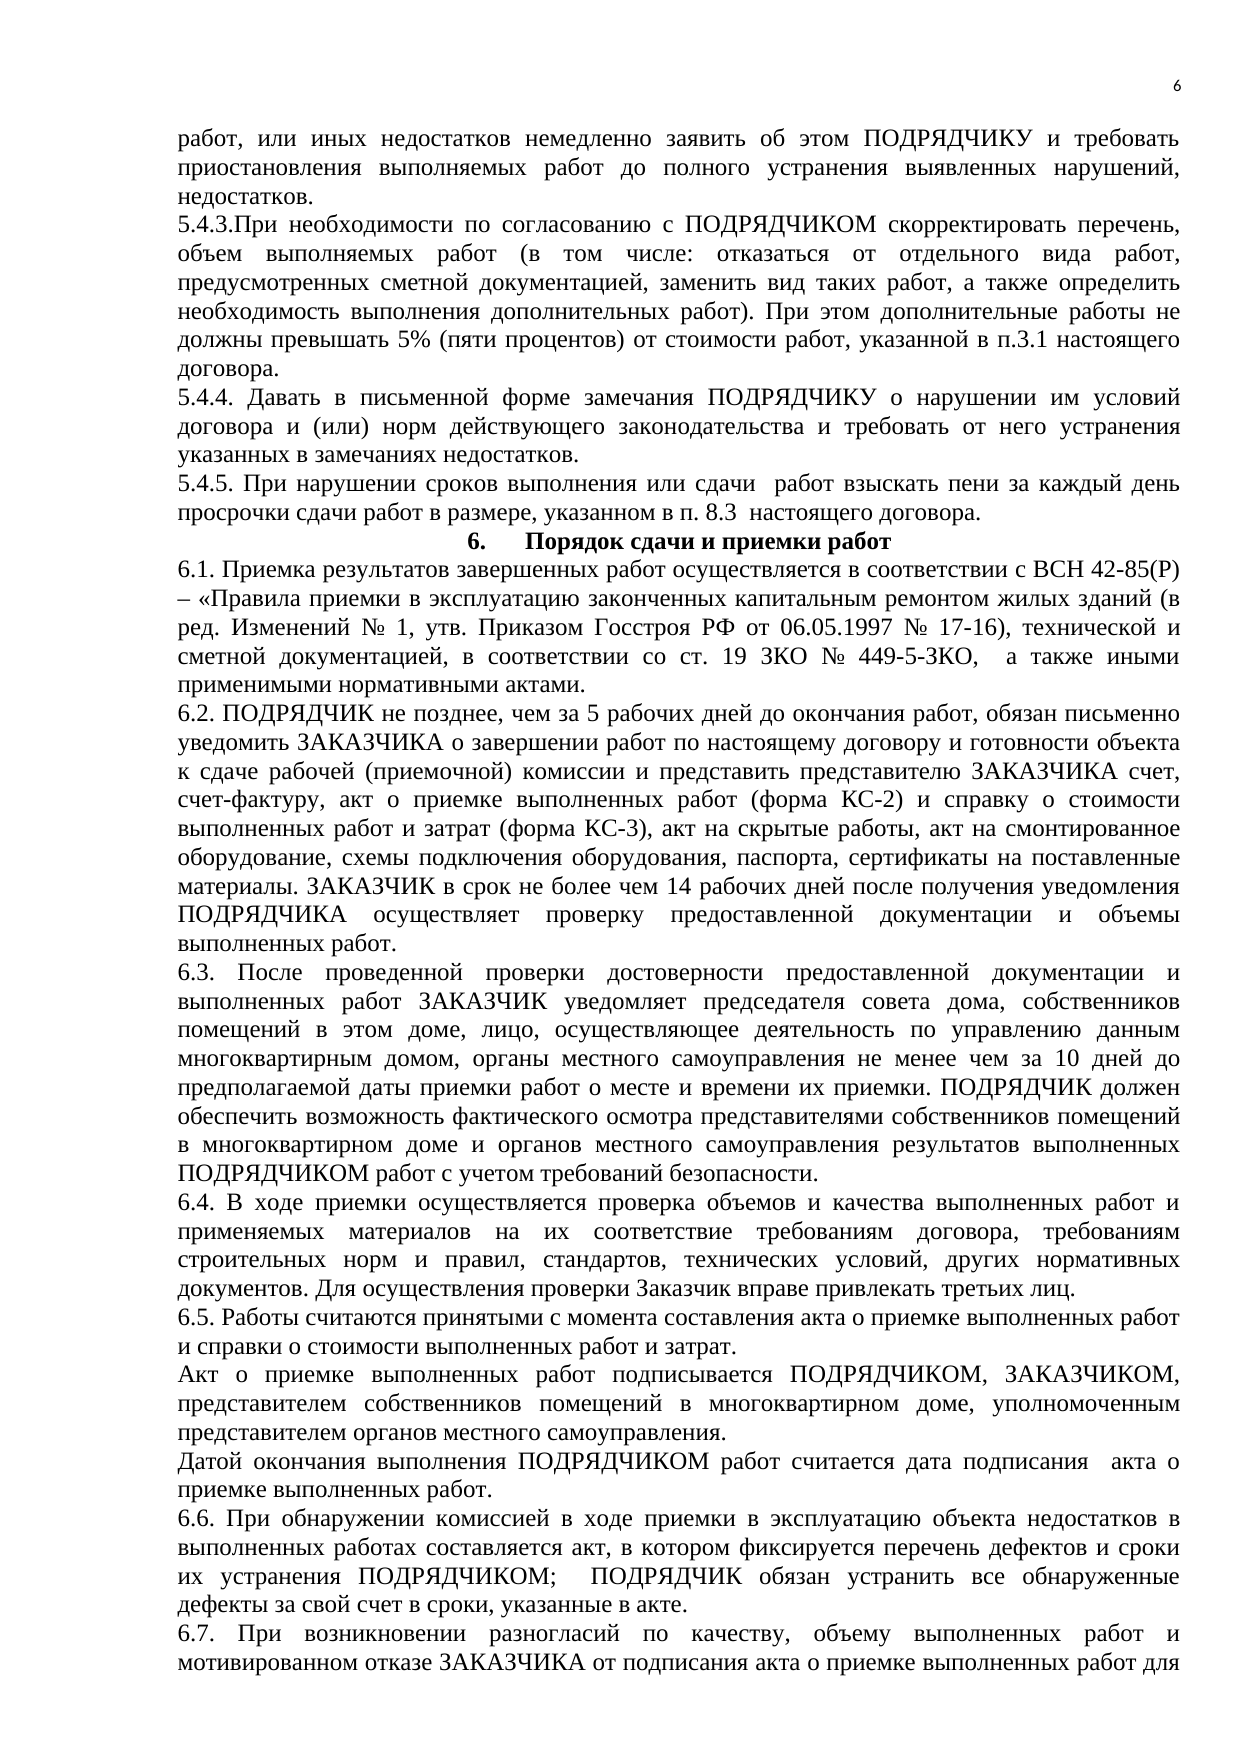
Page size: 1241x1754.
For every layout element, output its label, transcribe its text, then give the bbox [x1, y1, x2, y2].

text Акт о приемке выполненных работ подписывается ПОДРЯДЧИКОМ, ЗАКАЗЧИКОМ, представителем собственников помещений в многоквартирном доме, уполномоченным представителем органов местного самоуправления. [177, 1359, 1181, 1446]
text 6.5. Работы считаются принятыми с момента составления акта о приемке выполненных работ и справки о стоимости выполненных работ и затрат. [177, 1302, 1181, 1359]
text Датой окончания выполнения ПОДРЯДЧИКОМ работ считается дата подписания акта о приемке выполненных работ. [177, 1446, 1181, 1503]
list Порядок сдачи и приемки работ [177, 526, 1181, 554]
text 6.4. В ходе приемки осуществляется проверка объемов и качества выполненных работ и применяемых материалов на их соответствие требованиям договора, требованиям строительных норм и правил, стандартов, технических условий, других нормативных документов. Для осуществления проверки Заказчик вправе привлекать третьих лиц. [177, 1187, 1181, 1302]
text 5.4.4. Давать в письменной форме замечания ПОДРЯДЧИКУ о нарушении им условий договора и (или) норм действующего законодательства и требовать от него устранения указанных в замечаниях недостатков. [177, 382, 1181, 468]
text 6.2. ПОДРЯДЧИК не позднее, чем за 5 рабочих дней до окончания работ, обязан письменно уведомить ЗАКАЗЧИКА о завершении работ по настоящему договору и готовности объекта к сдаче рабочей (приемочной) комиссии и представить представителю ЗАКАЗЧИКА счет, счет-фактуру, акт о приемке выполненных работ (форма КС-2) и справку о стоимости выполненных работ и затрат (форма КС-3), акт на скрытые работы, акт на смонтированное оборудование, схемы подключения оборудования, паспорта, сертификаты на поставленные материалы. ЗАКАЗЧИК в срок не более чем 14 рабочих дней после получения уведомления ПОДРЯДЧИКА осуществляет проверку предоставленной документации и объемы выполненных работ. [177, 698, 1181, 957]
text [177, 1618, 1181, 1676]
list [177, 123, 1181, 209]
text 5.4.5. При нарушении сроков выполнения или сдачи работ взыскать пени за каждый день просрочки сдачи работ в размере, указанном в п. 8.3 настоящего договора. [177, 468, 1181, 526]
text 6.6. При обнаружении комиссией в ходе приемки в эксплуатацию объекта недостатков в выполненных работах составляется акт, в котором фиксируется перечень дефектов и сроки их устранения ПОДРЯДЧИКОМ; ПОДРЯДЧИК обязан устранить все обнаруженные дефекты за свой счет в сроки, указанные в акте. [177, 1503, 1181, 1618]
text 5.4.3.При необходимости по согласованию с ПОДРЯДЧИКОМ скорректировать перечень, объем выполняемых работ (в том числе: отказаться от отдельного вида работ, предусмотренных сметной документацией, заменить вид таких работ, а также определить необходимость выполнения дополнительных работ). При этом дополнительные работы не должны превышать 5% (пяти процентов) от стоимости работ, указанной в п.3.1 настоящего договора. [177, 209, 1181, 382]
text 6.1. Приемка результатов завершенных работ осуществляется в соответствии с ВСН 42-85(Р) – «Правила приемки в эксплуатацию законченных капитальным ремонтом жилых зданий (в ред. Изменений № 1, утв. Приказом Госстроя РФ от 06.05.1997 № 17-16), технической и сметной документацией, в соответствии со ст. 19 ЗКО № 449-5-ЗКО, а также иными применимыми нормативными актами. [177, 554, 1181, 698]
text 6.3. После проведенной проверки достоверности предоставленной документации и выполненных работ ЗАКАЗЧИК уведомляет председателя совета дома, собственников помещений в этом доме, лицо, осуществляющее деятельность по управлению данным многоквартирным домом, органы местного самоуправления не менее чем за 10 дней до предполагаемой даты приемки работ о месте и времени их приемки. ПОДРЯДЧИК должен обеспечить возможность фактического осмотра представителями собственников помещений в многоквартирном доме и органов местного самоуправления результатов выполненных ПОДРЯДЧИКОМ работ с учетом требований безопасности. [177, 957, 1181, 1187]
